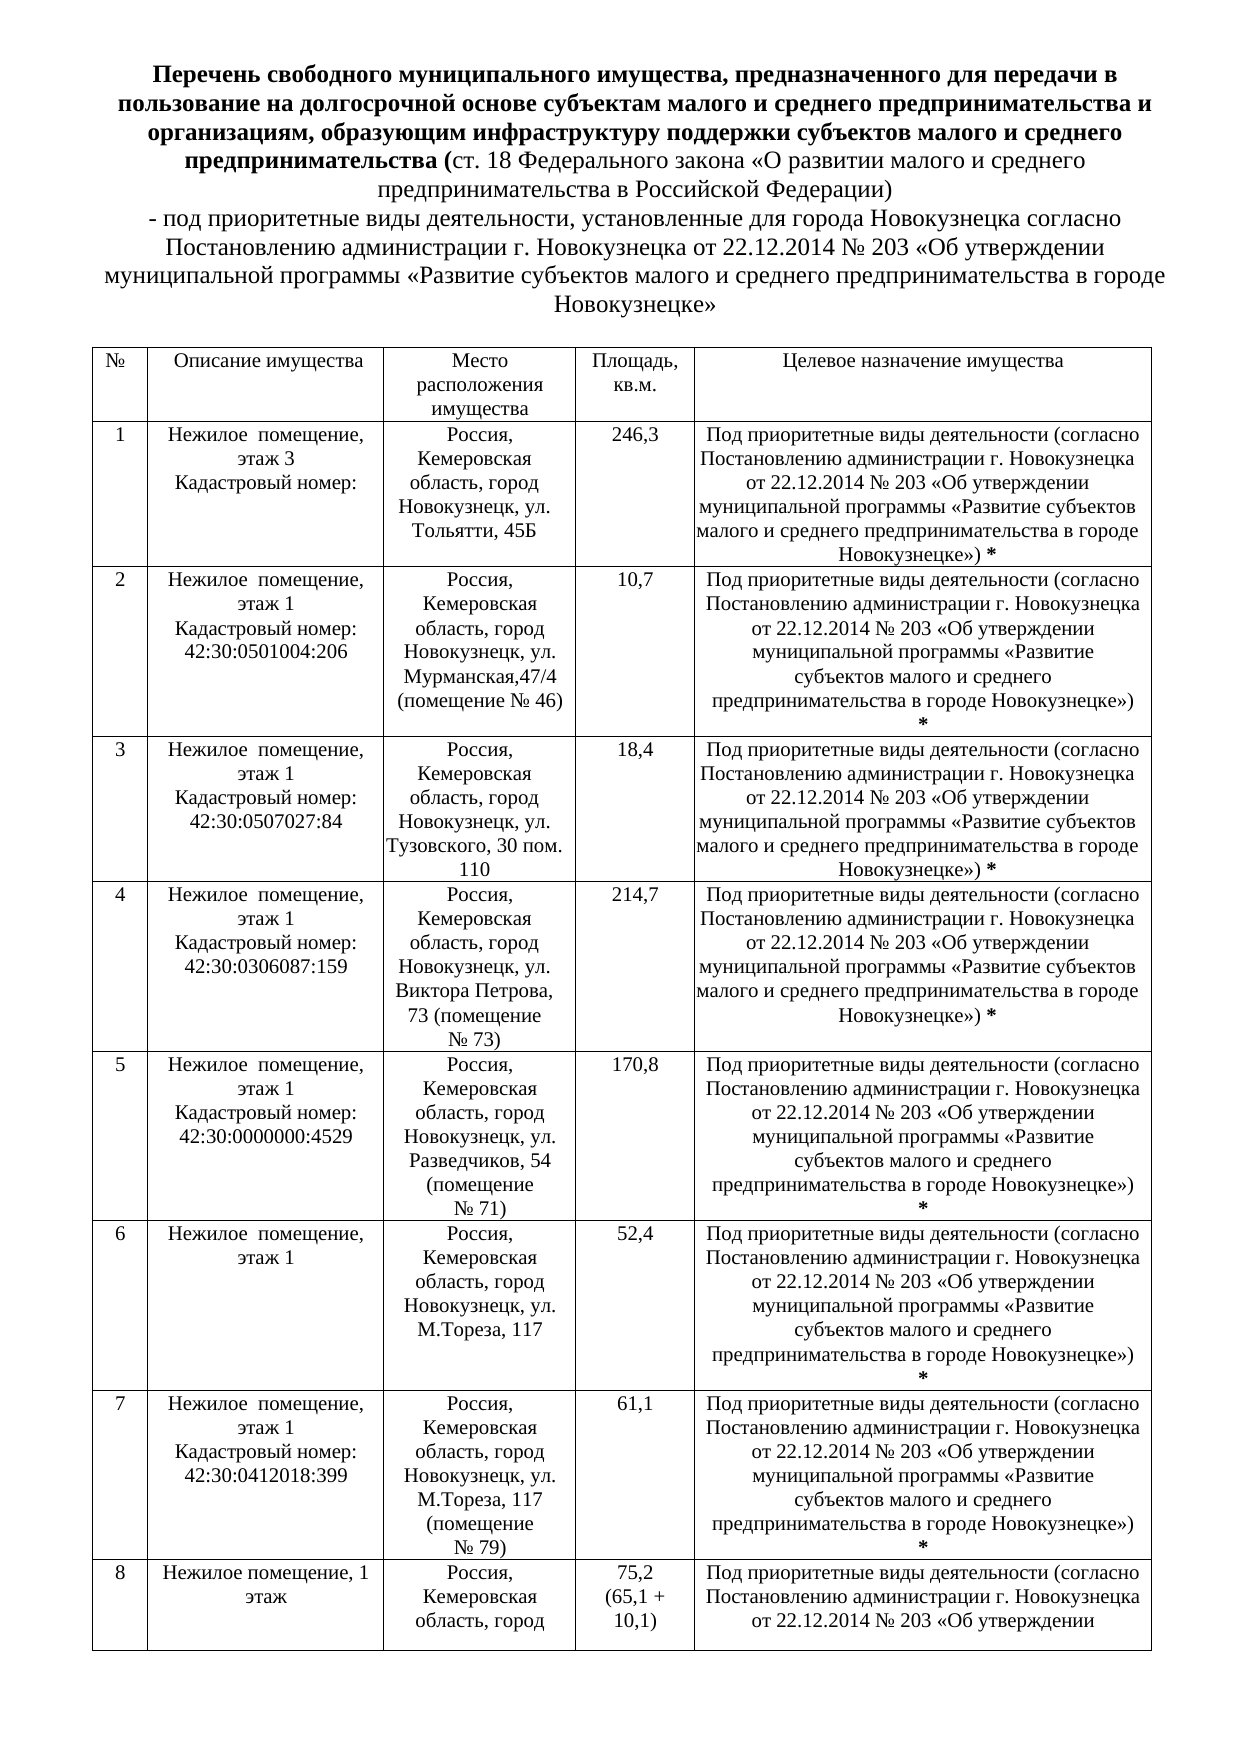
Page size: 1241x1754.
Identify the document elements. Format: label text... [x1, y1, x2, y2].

table_cell 4 [93, 882, 147, 1051]
table_cell 7 [93, 1391, 147, 1559]
table_cell Нежилое помещение, этаж 3 Кадастровый номер: [148, 422, 383, 566]
text - под приоритетные виды деятельности, установленные для города Новокузнецка согласно Постановлению администрации г. Новокузнецка от 22.12.2014 № 203 «Об утверждении муниципальной программы «Развитие субъектов малого и среднего предпринимательства в городе Новокузнецке» [103, 203, 1166, 318]
table_cell Россия, Кемеровская область, город Новокузнецк, ул. Тузовского, 30 пом. 110 [384, 737, 575, 881]
table_cell Россия, Кемеровская область, город Новокузнецк, ул. Виктора Петрова, 73 (помещение № 73) [384, 882, 575, 1051]
table_cell Россия, Кемеровская область, город Новокузнецк, ул. М.Тореза, 117 (помещение № 79) [384, 1391, 575, 1559]
table_header Описание имущества [148, 348, 383, 421]
table_cell Нежилое помещение, этаж 1 [148, 1221, 383, 1389]
table_cell 214,7 [576, 882, 694, 1051]
table_cell 170,8 [576, 1052, 694, 1220]
table_cell Россия, Кемеровская область, город Новокузнецк, ул. Мурманская,47/4 (помещение № 46) [384, 567, 575, 736]
table_cell 3 [93, 737, 147, 881]
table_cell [695, 1560, 1151, 1649]
table_cell 10,7 [576, 567, 694, 736]
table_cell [148, 1560, 383, 1649]
table_cell 2 [93, 567, 147, 736]
table_header Целевое назначение имущества [695, 348, 1151, 421]
text Перечень свободного муниципального имущества, предназначенного для передачи в пользование на долгосрочной основе субъектам малого и среднего предпринимательства и организациям, образующим инфраструктуру поддержки субъектов малого и среднего предпринимательства (ст. 18 Федерального закона «О развитии малого и среднего предпринимательства в Российской Федерации) [103, 59, 1166, 203]
table_cell 75,2 (65,1 + 10,1) [576, 1560, 694, 1649]
table_cell Нежилое помещение, этаж 1 Кадастровый номер: 42:30:0412018:399 [148, 1391, 383, 1559]
table_cell 1 [93, 422, 147, 566]
table_header № [93, 348, 147, 421]
table_cell Нежилое помещение, этаж 1 Кадастровый номер: 42:30:0000000:4529 [148, 1052, 383, 1220]
table_cell Россия, Кемеровская область, город Новокузнецк, ул. Разведчиков, 54 (помещение № 71) [384, 1052, 575, 1220]
table_cell 8 [93, 1560, 147, 1649]
table_cell 246,3 [576, 422, 694, 566]
table_cell 61,1 [576, 1391, 694, 1559]
table_cell Нежилое помещение, этаж 1 Кадастровый номер: 42:30:0501004:206 [148, 567, 383, 736]
table_cell Россия, Кемеровская область, город Новокузнецк, ул. Тольятти, 45Б [384, 422, 575, 566]
table_cell 52,4 [576, 1221, 694, 1389]
table_cell 5 [93, 1052, 147, 1220]
table_cell 6 [93, 1221, 147, 1389]
table_cell Нежилое помещение, этаж 1 Кадастровый номер: 42:30:0507027:84 [148, 737, 383, 881]
table_cell Нежилое помещение, этаж 1 Кадастровый номер: 42:30:0306087:159 [148, 882, 383, 1051]
table_header Место расположения имущества [384, 348, 575, 421]
table_cell 18,4 [576, 737, 694, 881]
table_header Площадь, кв.м. [576, 348, 694, 421]
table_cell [384, 1560, 575, 1649]
table_cell Россия, Кемеровская область, город Новокузнецк, ул. М.Тореза, 117 [384, 1221, 575, 1389]
